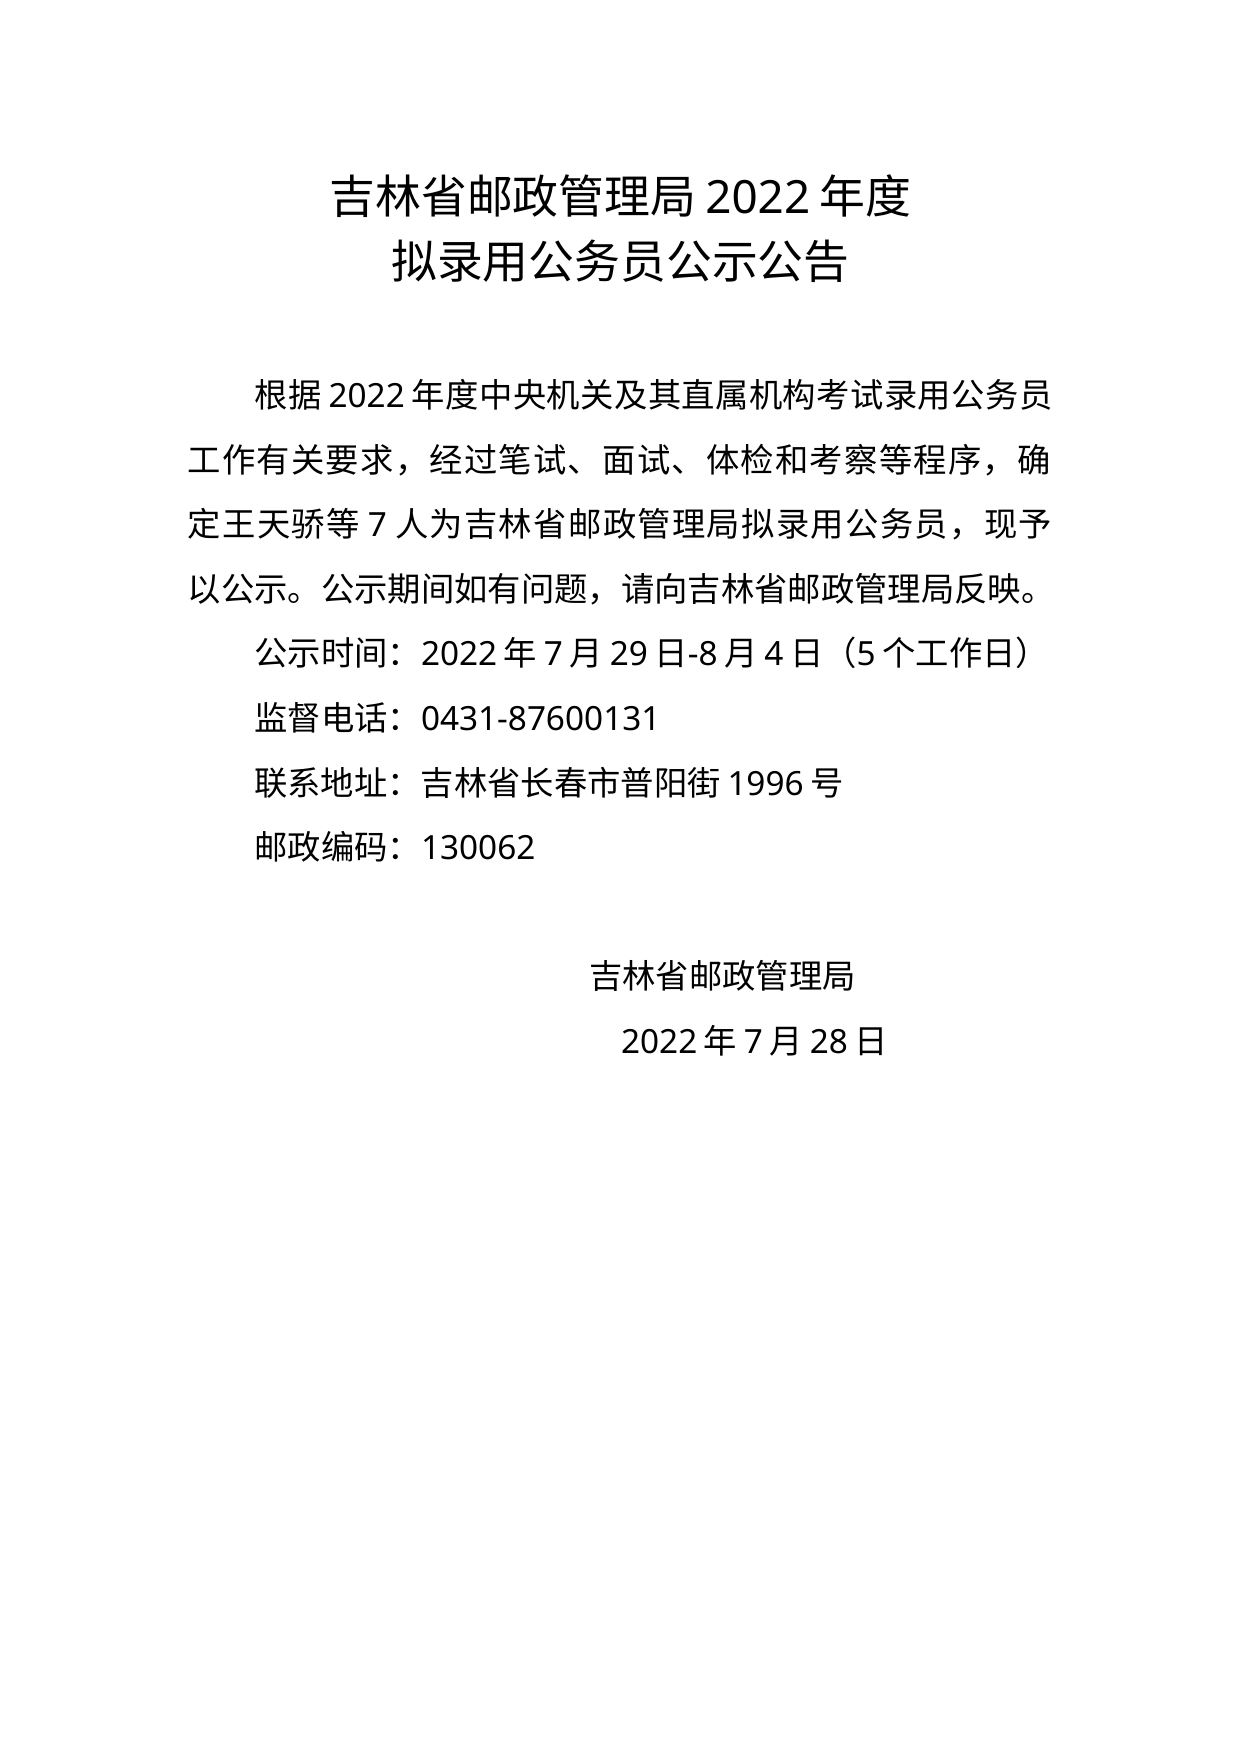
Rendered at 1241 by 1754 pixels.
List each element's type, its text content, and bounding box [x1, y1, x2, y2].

text 公示时间：2022年7月29日-8月4日（5个工作日） [187, 614, 1053, 679]
text 根据2022年度中央机关及其直属机构考试录用公务员工作有关要求，经过笔试、面试、体检和考察等程序，确定王天骄等7人为吉林省邮政管理局拟录用公务员，现予以公示。公示期间如有问题，请向吉林省邮政管理局反映。 [187, 356, 1053, 614]
text 监督电话：0431-87600131 [187, 679, 1053, 743]
text 2022年7月28日 [187, 1002, 1053, 1066]
text 联系地址：吉林省长春市普阳街1996号 [254, 743, 1053, 808]
text 拟录用公务员公示公告 [187, 227, 1053, 291]
text 吉林省邮政管理局 [187, 937, 1053, 1002]
text 吉林省邮政管理局2022年度 [187, 162, 1053, 227]
text 邮政编码：130062 [187, 808, 1053, 872]
